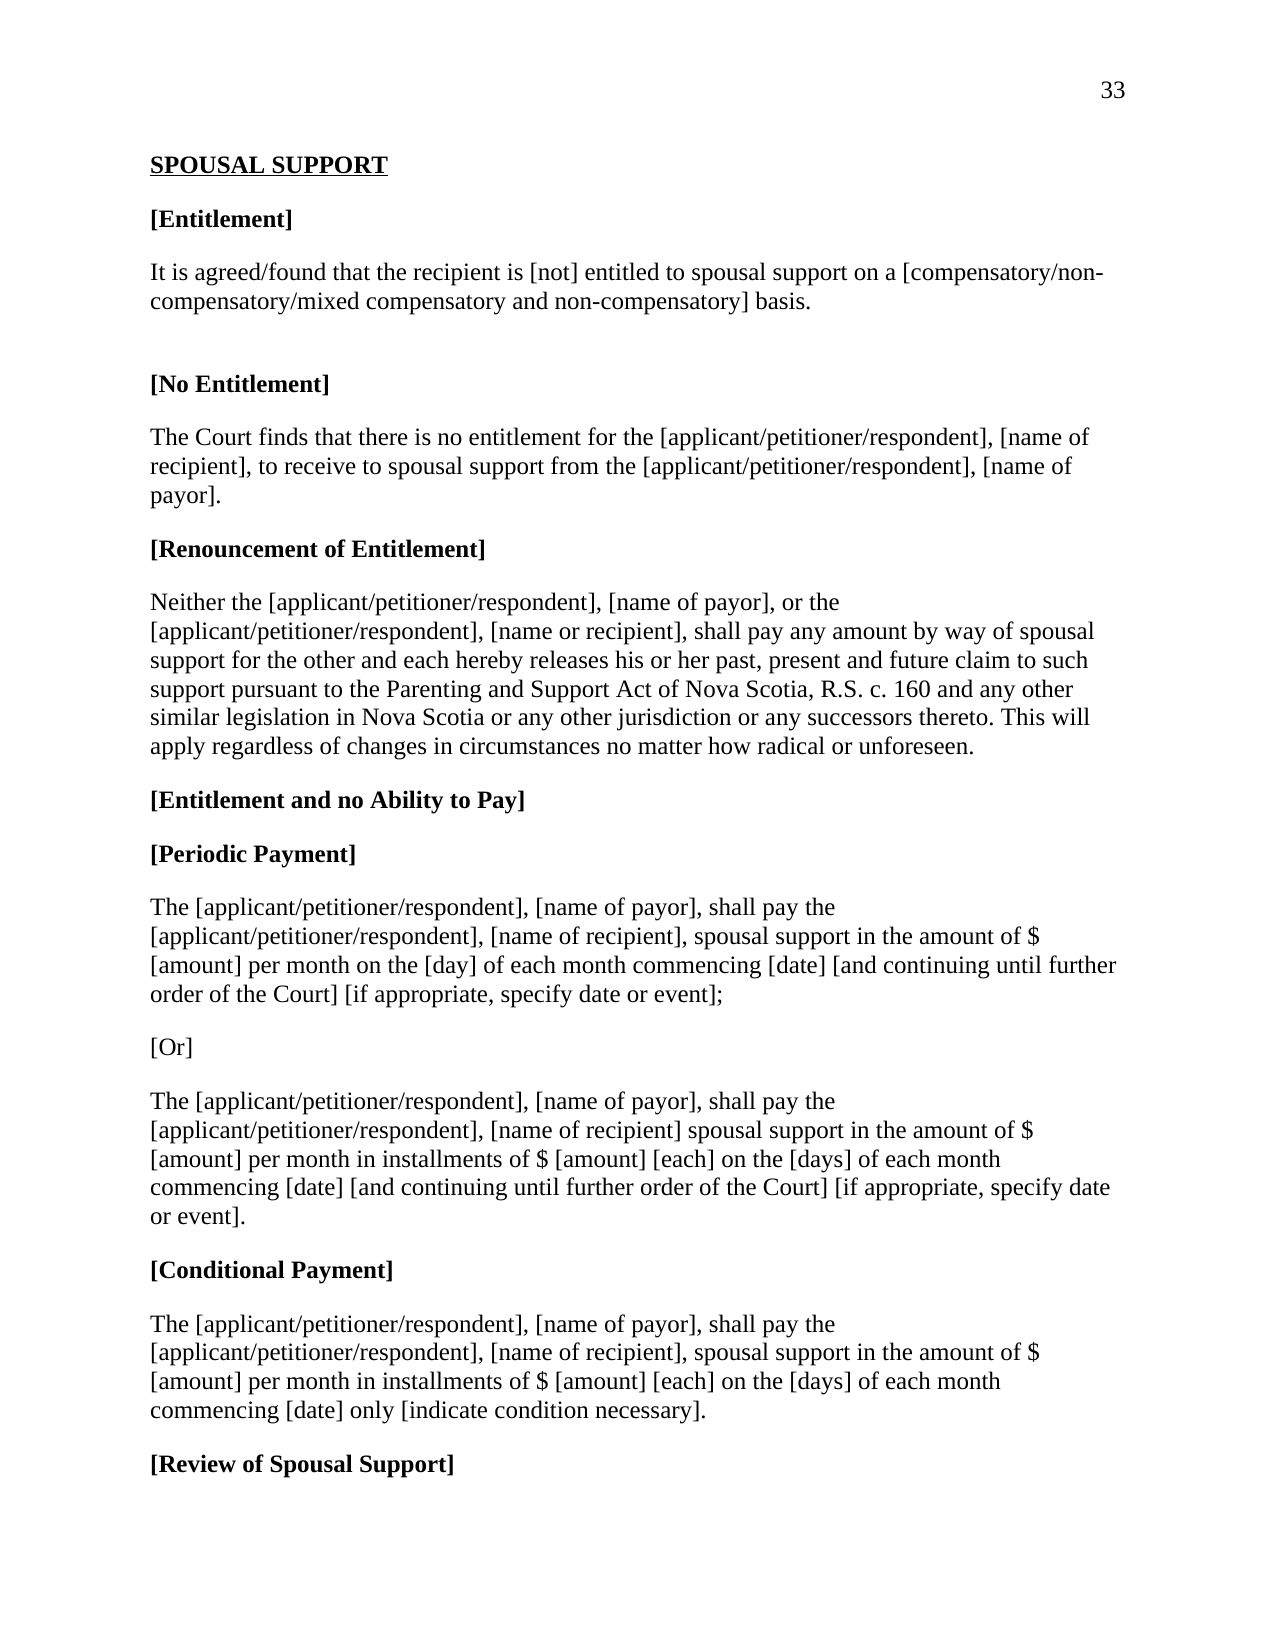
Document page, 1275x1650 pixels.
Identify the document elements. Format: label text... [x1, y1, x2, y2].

text [Entitlement and no Ability to Pay] [150, 785, 1125, 814]
text [Conditional Payment] [150, 1255, 1125, 1284]
text Neither the [applicant/petitioner/respondent], [name of payor], or the [applicant/petitioner/respondent], [name or recipient], shall pay any amount by way of spousal support for the other and each hereby releases his or her past, present and future claim to such support pursuant to the Parenting and Support Act of Nova Scotia, R.S. c. 160 and any other similar legislation in Nova Scotia or any other jurisdiction or any successors thereto. This will apply regardless of changes in circumstances no matter how radical or unforeseen. [150, 587, 1125, 760]
text The Court finds that there is no entitlement for the [applicant/petitioner/respondent], [name of recipient], to receive to spousal support from the [applicant/petitioner/respondent], [name of payor]. [150, 422, 1125, 509]
text The [applicant/petitioner/respondent], [name of payor], shall pay the [applicant/petitioner/respondent], [name of recipient] spousal support in the amount of $ [amount] per month in installments of $ [amount] [each] on the [days] of each month commencing [date] [and continuing until further order of the Court] [if appropriate, specify date or event]. [150, 1086, 1125, 1230]
text SPOUSAL SUPPORT [150, 150, 1125, 179]
text [Entitlement] [150, 204, 1125, 232]
text [No Entitlement] [150, 369, 1125, 397]
text [Review of Spousal Support] [150, 1449, 1125, 1477]
text The [applicant/petitioner/respondent], [name of payor], shall pay the [applicant/petitioner/respondent], [name of recipient], spousal support in the amount of $ [amount] per month in installments of $ [amount] [each] on the [days] of each month commencing [date] only [indicate condition necessary]. [150, 1309, 1125, 1424]
text [Renouncement of Entitlement] [150, 534, 1125, 562]
text It is agreed/found that the recipient is [not] entitled to spousal support on a [compensatory/non-compensatory/mixed compensatory and non-compensatory] basis. [150, 257, 1125, 315]
text The [applicant/petitioner/respondent], [name of payor], shall pay the [applicant/petitioner/respondent], [name of recipient], spousal support in the amount of $ [amount] per month on the [day] of each month commencing [date] [and continuing until further order of the Court] [if appropriate, specify date or event]; [150, 892, 1125, 1007]
text [Or] [150, 1032, 1125, 1061]
text [Periodic Payment] [150, 839, 1125, 867]
